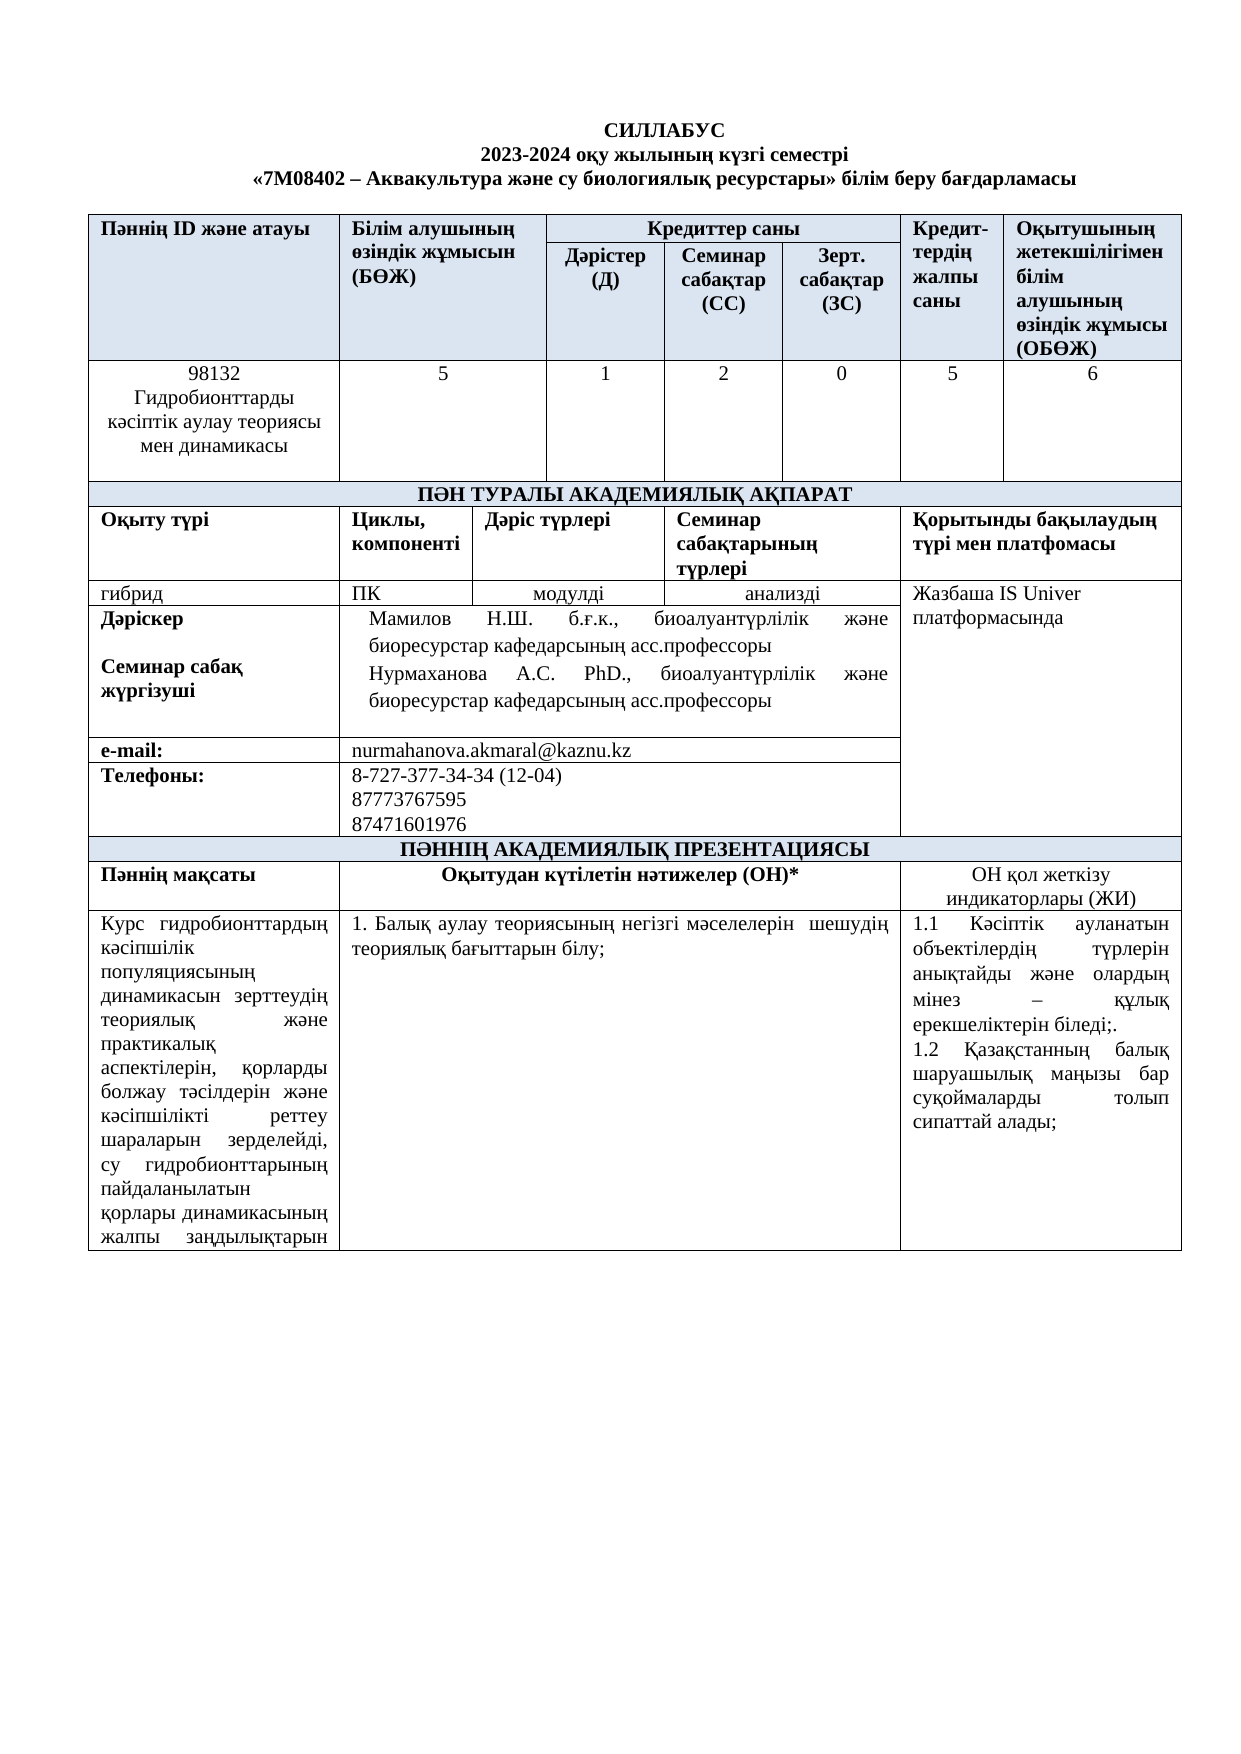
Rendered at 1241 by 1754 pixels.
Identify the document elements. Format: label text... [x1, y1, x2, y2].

table_header Кредит-тердің жалпы саны [901, 215, 1003, 360]
table_cell Циклы, компоненті [340, 507, 472, 579]
table_cell Қорытынды бақылаудың түрі мен платфомасы [901, 507, 1181, 579]
table_cell Зерт. сабақтар (ЗС) [783, 243, 900, 360]
table_cell ОН қол жеткізу индикаторлары (ЖИ) [1110, 862, 1181, 910]
table_cell Оқытудан күтілетін нәтижелер (ОН)* [340, 862, 900, 910]
table_cell ПӘН ТУРАЛЫ АКАДЕМИЯЛЫҚ АҚПАРАТ [89, 482, 1181, 506]
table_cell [89, 911, 339, 1250]
table_cell e-mail: [89, 738, 339, 762]
table_cell ОН қол жеткізу индикаторлары (ЖИ) [901, 862, 972, 910]
table_cell Телефоны: [89, 763, 339, 836]
table_cell Оқыту түрі [89, 507, 339, 579]
table_cell Семинар сабақтарының түрлері [665, 507, 900, 579]
table_cell Пәннің мақсаты [89, 862, 339, 910]
text «7м08402 – Аквакультура және су биологиялық ресурстары» білім беру бағдарламасы [841, 166, 1152, 190]
table_cell 2 [665, 361, 782, 481]
table_cell Семинар сабақтар (СС) [665, 243, 782, 360]
table_header Оқытушының жетекшілігімен білім алушының өзіндік жұмысы (ОБӨЖ) [1004, 215, 1181, 360]
table_cell 98132 Гидробионттарды кәсіптік аулау теориясы мен динамикасы [89, 361, 339, 481]
table_header Білім алушының өзіндік жұмысын (БӨЖ) [340, 215, 546, 360]
table_cell анализді [665, 581, 900, 604]
table_cell 5 [340, 361, 546, 481]
table_cell nurmahanova.akmaral@kaznu.kz [340, 738, 900, 762]
table_cell 0 [783, 361, 900, 481]
table_cell Дәріскер Семинар сабақ жүргізуші [89, 606, 339, 737]
table_cell 8-727-377-34-34 (12-04) 87773767595 87471601976 [340, 763, 900, 836]
table_cell ПК [340, 581, 472, 604]
table_cell ПӘННІҢ АКАДЕМИЯЛЫҚ ПРЕЗЕНТАЦИЯСЫ [89, 837, 1181, 861]
table_cell Дәріс түрлері [473, 507, 664, 579]
table_header Кредиттер саны [547, 215, 900, 242]
table_cell Мамилов Н.Ш. б.ғ.к., биоалуантүрлілік және биоресурстар кафедарсының асс.профессоры Нурмаханова А.С. PhD., биоалуантүрлілік және биоресурстар кафедарсының асс.профессоры [340, 606, 900, 737]
table_cell Дәрістер (Д) [547, 243, 664, 360]
table_cell модулді [473, 581, 664, 604]
table_cell 1. Балық аулау теориясының негізгі мәселелерін шешудің теориялық бағыттарын білу; [340, 911, 900, 1250]
text СИЛЛАБУС [177, 118, 1152, 142]
text 2023-2024 оқу жылының күзгі семестрі [177, 142, 1152, 166]
table_cell 1.1 Кәсіптік ауланатын объектілердің түрлерін анықтайды және олардың мінез – құлық ерекшеліктерін біледі;. 1.2 Қазақстанның балық шаруашылық маңызы бар суқоймаларды толып сипаттай алады; [901, 911, 1181, 1250]
table_cell 5 [901, 361, 1003, 481]
table_header Пәннің ID және атауы [89, 215, 339, 360]
table_cell 1 [547, 361, 664, 481]
table_cell гибрид [89, 581, 339, 604]
table_cell Жазбаша IS Univer платформасында [901, 581, 1181, 836]
table_cell 6 [1004, 361, 1181, 481]
